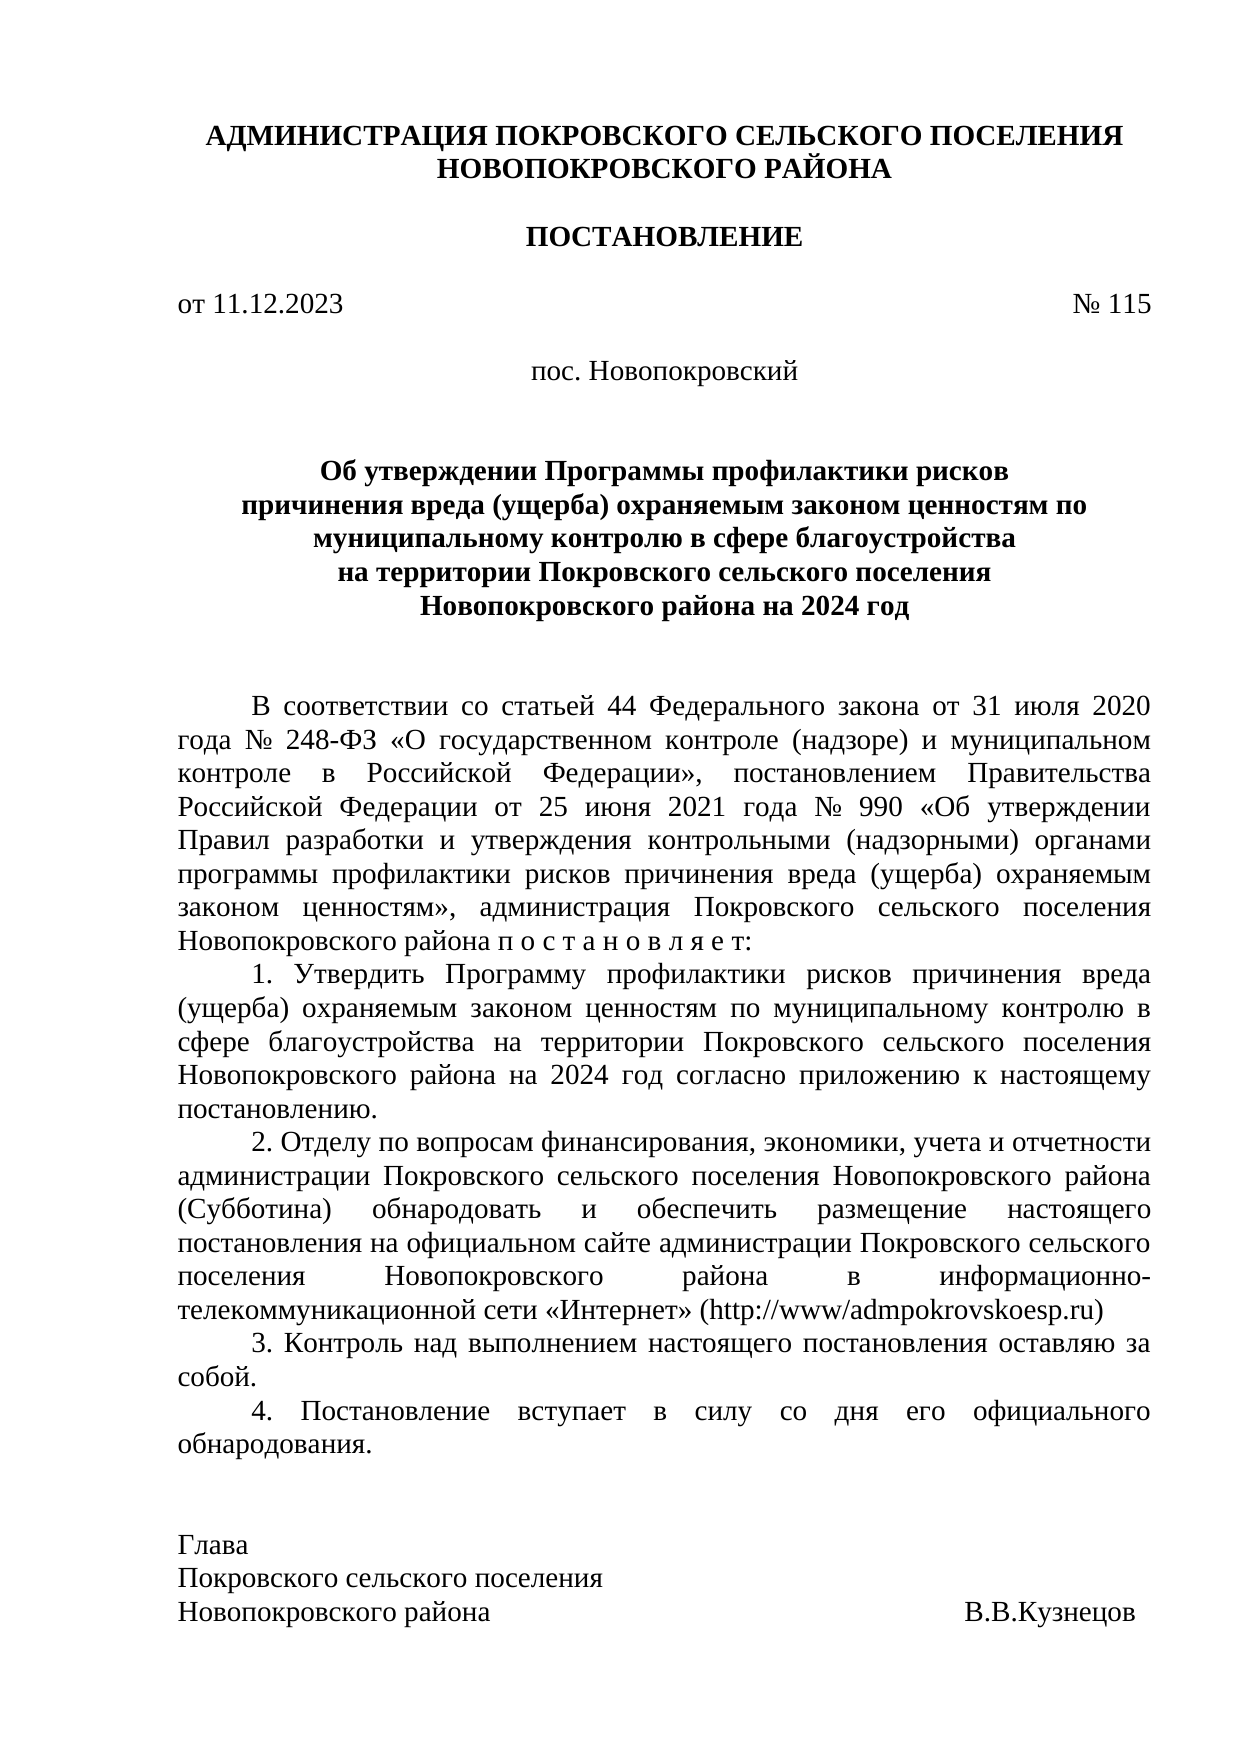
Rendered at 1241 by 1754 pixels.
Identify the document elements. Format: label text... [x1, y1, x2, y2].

text Глава [177, 1527, 1152, 1560]
text Новопокровского района В.В.Кузнецов [177, 1594, 1152, 1627]
text пос. Новопокровский [177, 353, 1152, 386]
text 3. Контроль над выполнением настоящего постановления оставляю за собой. [177, 1326, 1152, 1393]
text от 11.12.2023 № 115 [177, 286, 1152, 319]
text Новопокровского района на 2024 год [177, 588, 1152, 621]
text муниципальному контролю в сфере благоустройства [177, 521, 1152, 554]
text АДМИНИСТРАЦИЯ ПОКРОВСКОГО СЕЛЬСКОГО ПОСЕЛЕНИЯ НОВОПОКРОВСКОГО РАЙОНА [177, 118, 1152, 185]
text 4. Постановление вступает в силу со дня его официального обнародования. [177, 1393, 1152, 1460]
text В соответствии со статьей 44 Федерального закона от 31 июля 2020 года № 248-ФЗ «О государственном контроле (надзоре) и муниципальном контроле в Российской Федерации», постановлением Правительства Российской Федерации от 25 июня 2021 года № 990 «Об утверждении Правил разработки и утверждения контрольными (надзорными) органами программы профилактики рисков причинения вреда (ущерба) охраняемым законом ценностям», администрация Покровского сельского поселения Новопокровского района п о с т а н о в л я е т: [177, 688, 1152, 957]
text 2. Отделу по вопросам финансирования, экономики, учета и отчетности администрации Покровского сельского поселения Новопокровского района (Субботина) обнародовать и обеспечить размещение настоящего постановления на официальном сайте администрации Покровского сельского поселения Новопокровского района в информационно-телекоммуникационной сети «Интернет» (http://www/admpokrovskoesp.ru) [177, 1124, 1152, 1326]
text 1. Утвердить Программу профилактики рисков причинения вреда (ущерба) охраняемым законом ценностям по муниципальному контролю в сфере благоустройства на территории Покровского сельского поселения Новопокровского района на 2024 год согласно приложению к настоящему постановлению. [177, 957, 1152, 1124]
text Покровского сельского поселения [177, 1560, 1152, 1594]
text причинения вреда (ущерба) охраняемым законом ценностям по [177, 487, 1152, 521]
text ПОСТАНОВЛЕНИЕ [177, 219, 1152, 252]
text Об утверждении Программы профилактики рисков [177, 453, 1152, 487]
text на территории Покровского сельского поселения [177, 554, 1152, 588]
